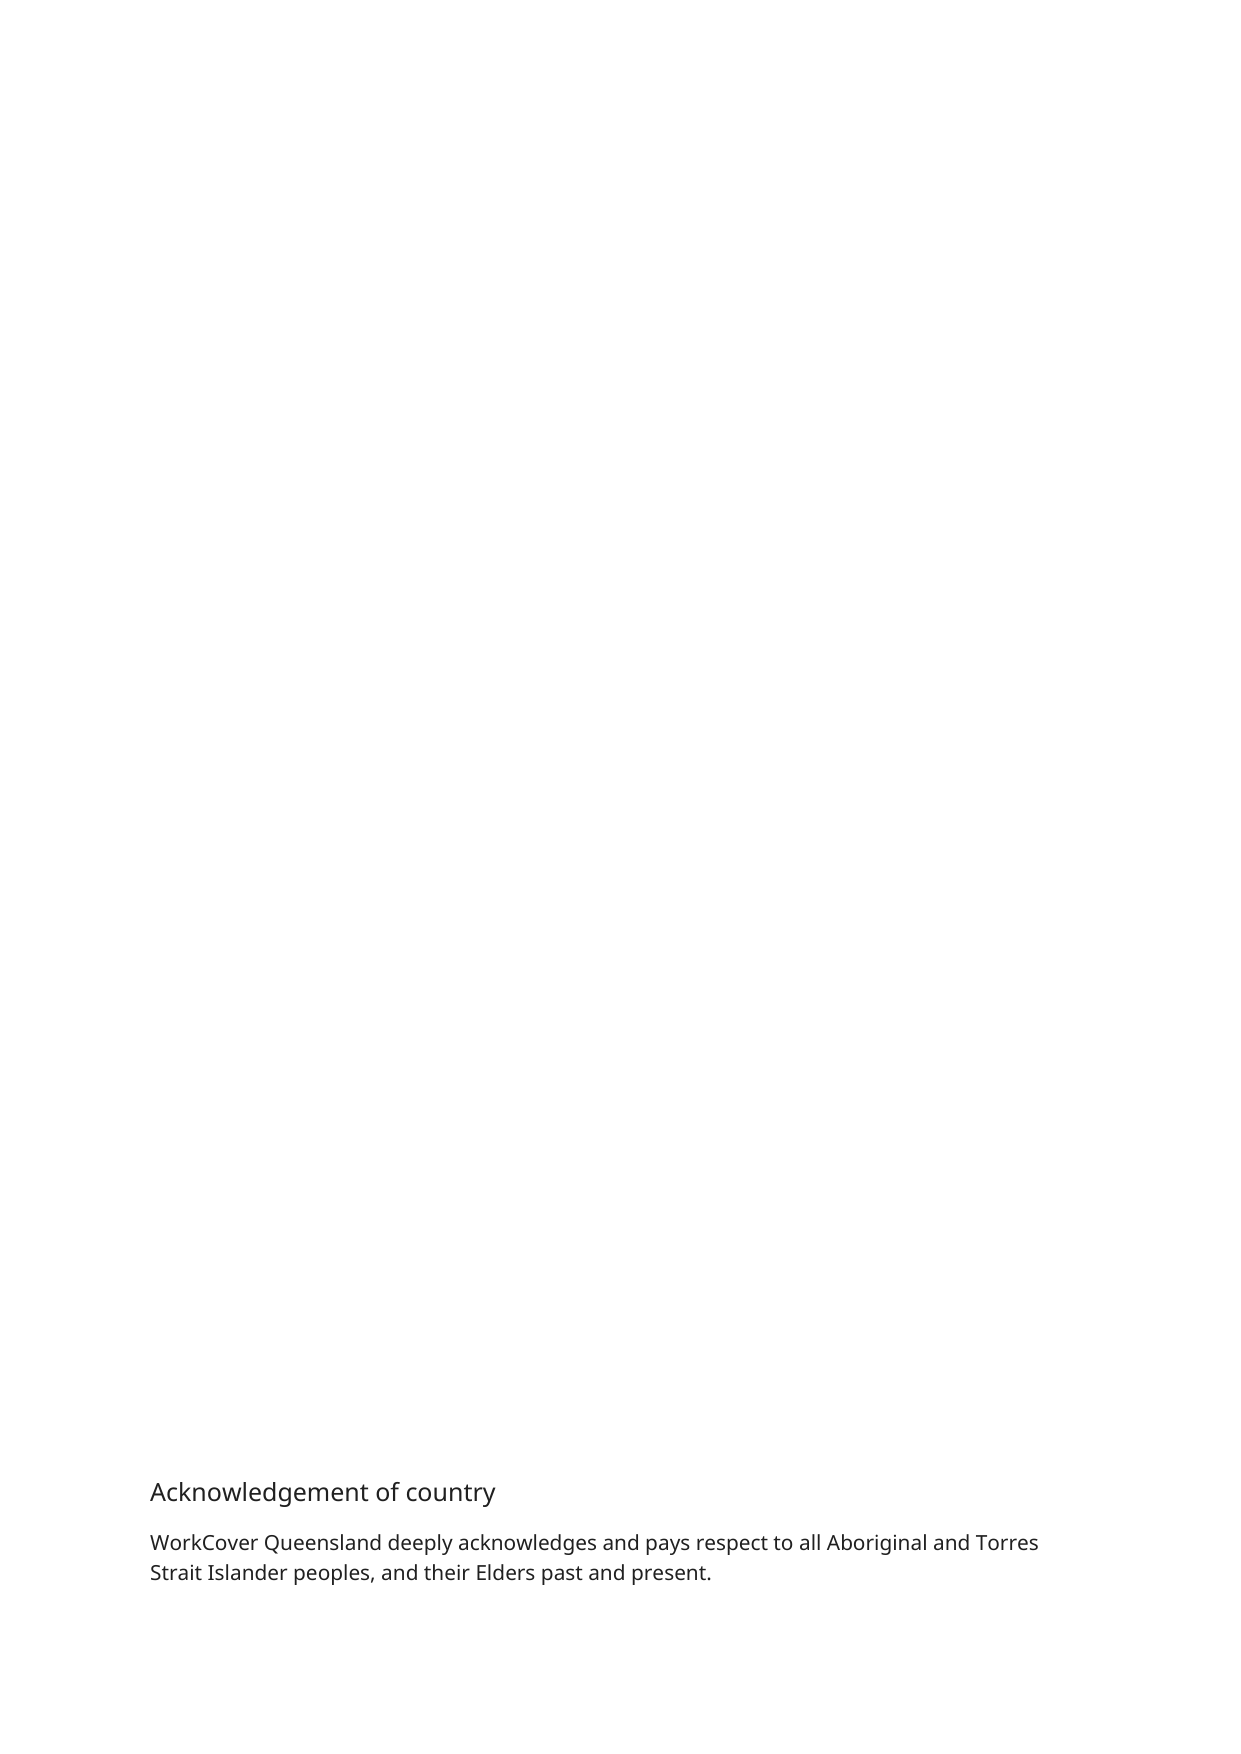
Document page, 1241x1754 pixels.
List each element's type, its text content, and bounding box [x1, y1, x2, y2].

text Acknowledgement of country [150, 1474, 1090, 1508]
text WorkCover Queensland deeply acknowledges and pays respect to all Aboriginal and Torres Strait Islander peoples, and their Elders past and present. [150, 1528, 1090, 1587]
